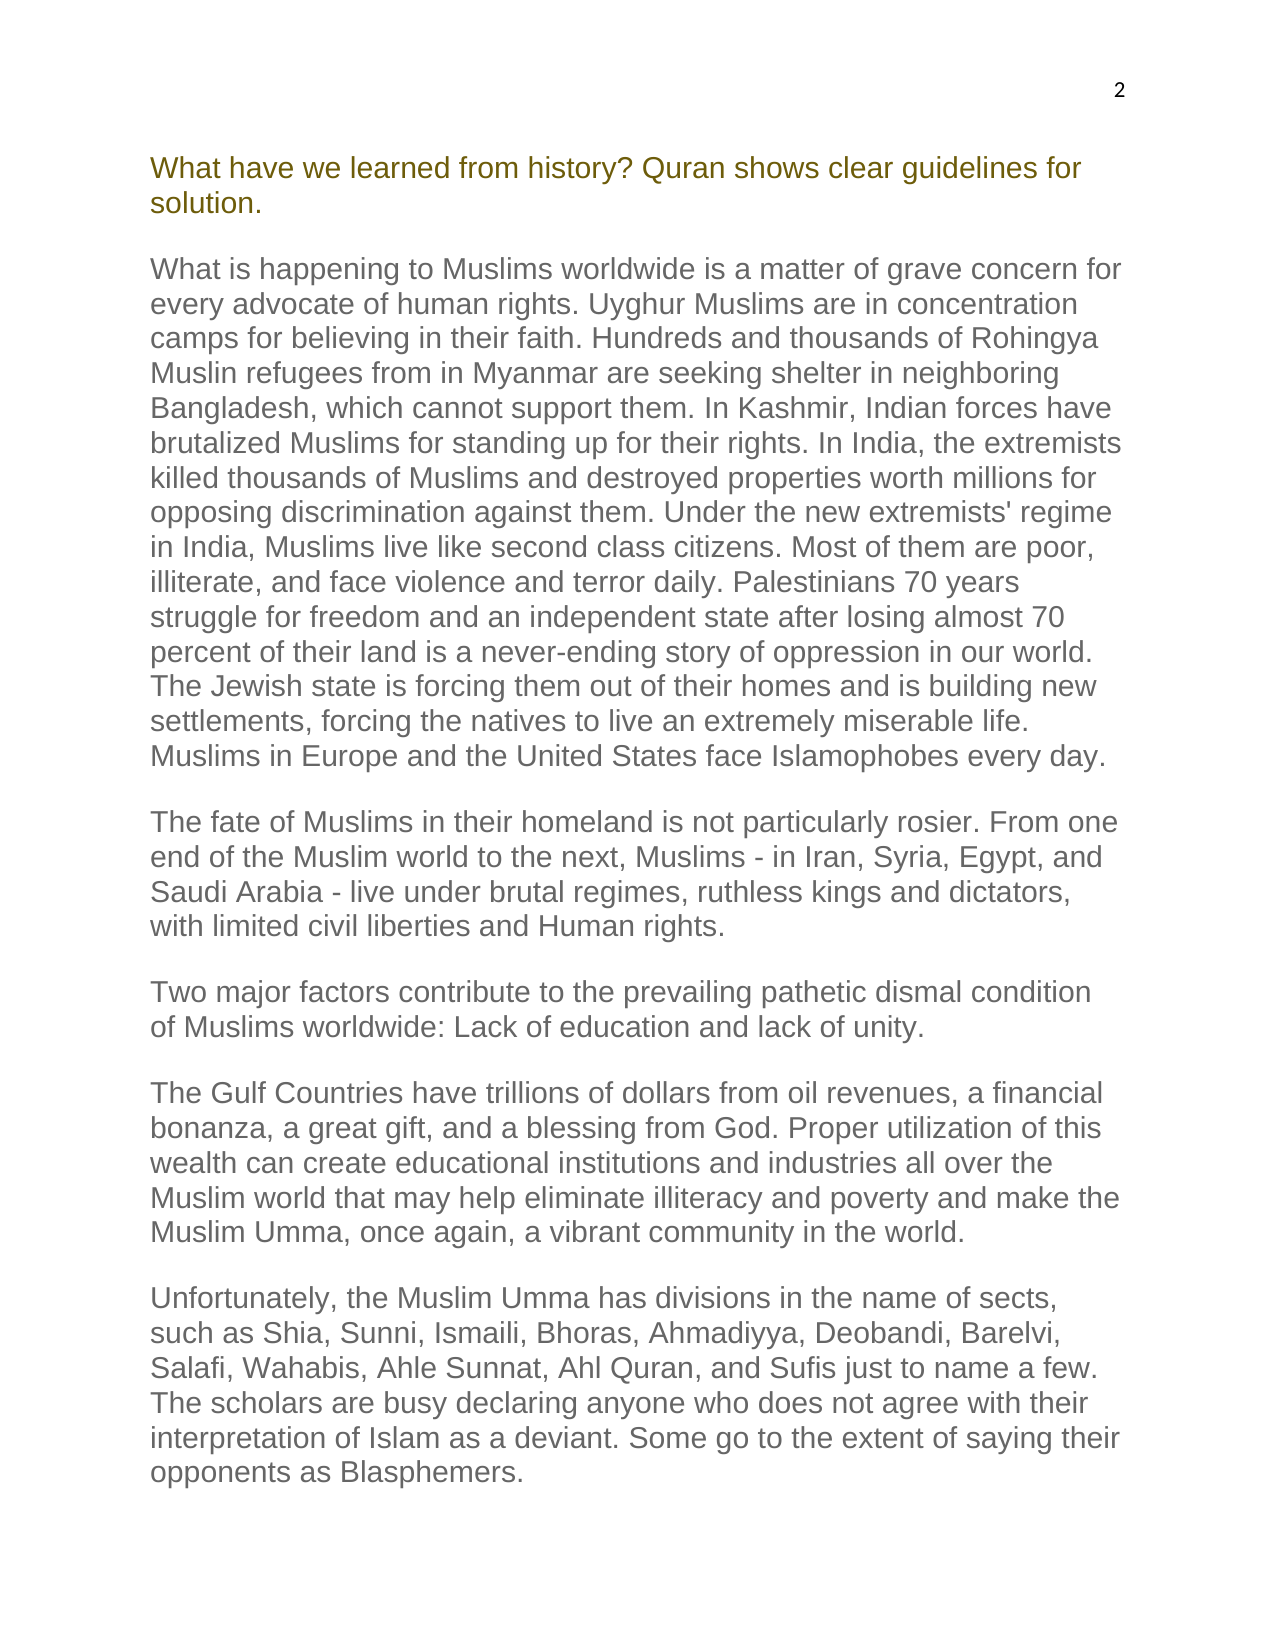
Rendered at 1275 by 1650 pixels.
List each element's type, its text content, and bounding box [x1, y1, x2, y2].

text What have we learned from history? Quran shows clear guidelines for solution. [150, 150, 1125, 219]
text The fate of Muslims in their homeland is not particularly rosier. From one end of the Muslim world to the next, Muslims - in Iran, Syria, Egypt, and Saudi Arabia - live under brutal regimes, ruthless kings and dictators, with limited civil liberties and Human rights. [150, 804, 1125, 943]
text The Gulf Countries have trillions of dollars from oil revenues, a financial bonanza, a great gift, and a blessing from God. Proper utilization of this wealth can create educational institutions and industries all over the Muslim world that may help eliminate illiteracy and poverty and make the Muslim Umma, once again, a vibrant community in the world. [150, 1075, 1125, 1249]
text What is happening to Muslims worldwide is a matter of grave concern for every advocate of human rights. Uyghur Muslims are in concentration camps for believing in their faith. Hundreds and thousands of Rohingya Muslin refugees from in Myanmar are seeking shelter in neighboring Bangladesh, which cannot support them. In Kashmir, Indian forces have brutalized Muslims for standing up for their rights. In India, the extremists killed thousands of Muslims and destroyed properties worth millions for opposing discrimination against them. Under the new extremists' regime in India, Muslims live like second class citizens. Most of them are poor, illiterate, and face violence and terror daily. Palestinians 70 years struggle for freedom and an independent state after losing almost 70 percent of their land is a never-ending story of oppression in our world. The Jewish state is forcing them out of their homes and is building new settlements, forcing the natives to live an extremely miserable life. Muslims in Europe and the United States face Islamophobes every day. [150, 251, 1125, 773]
text Unfortunately, the Muslim Umma has divisions in the name of sects, such as Shia, Sunni, Ismaili, Bhoras, Ahmadiyya, Deobandi, Barelvi, Salafi, Wahabis, Ahle Sunnat, Ahl Quran, and Sufis just to name a few. The scholars are busy declaring anyone who does not agree with their interpretation of Islam as a deviant. Some go to the extent of saying their opponents as Blasphemers. [150, 1280, 1125, 1489]
text Two major factors contribute to the prevailing pathetic dismal condition of Muslims worldwide: Lack of education and lack of unity. [150, 974, 1125, 1044]
